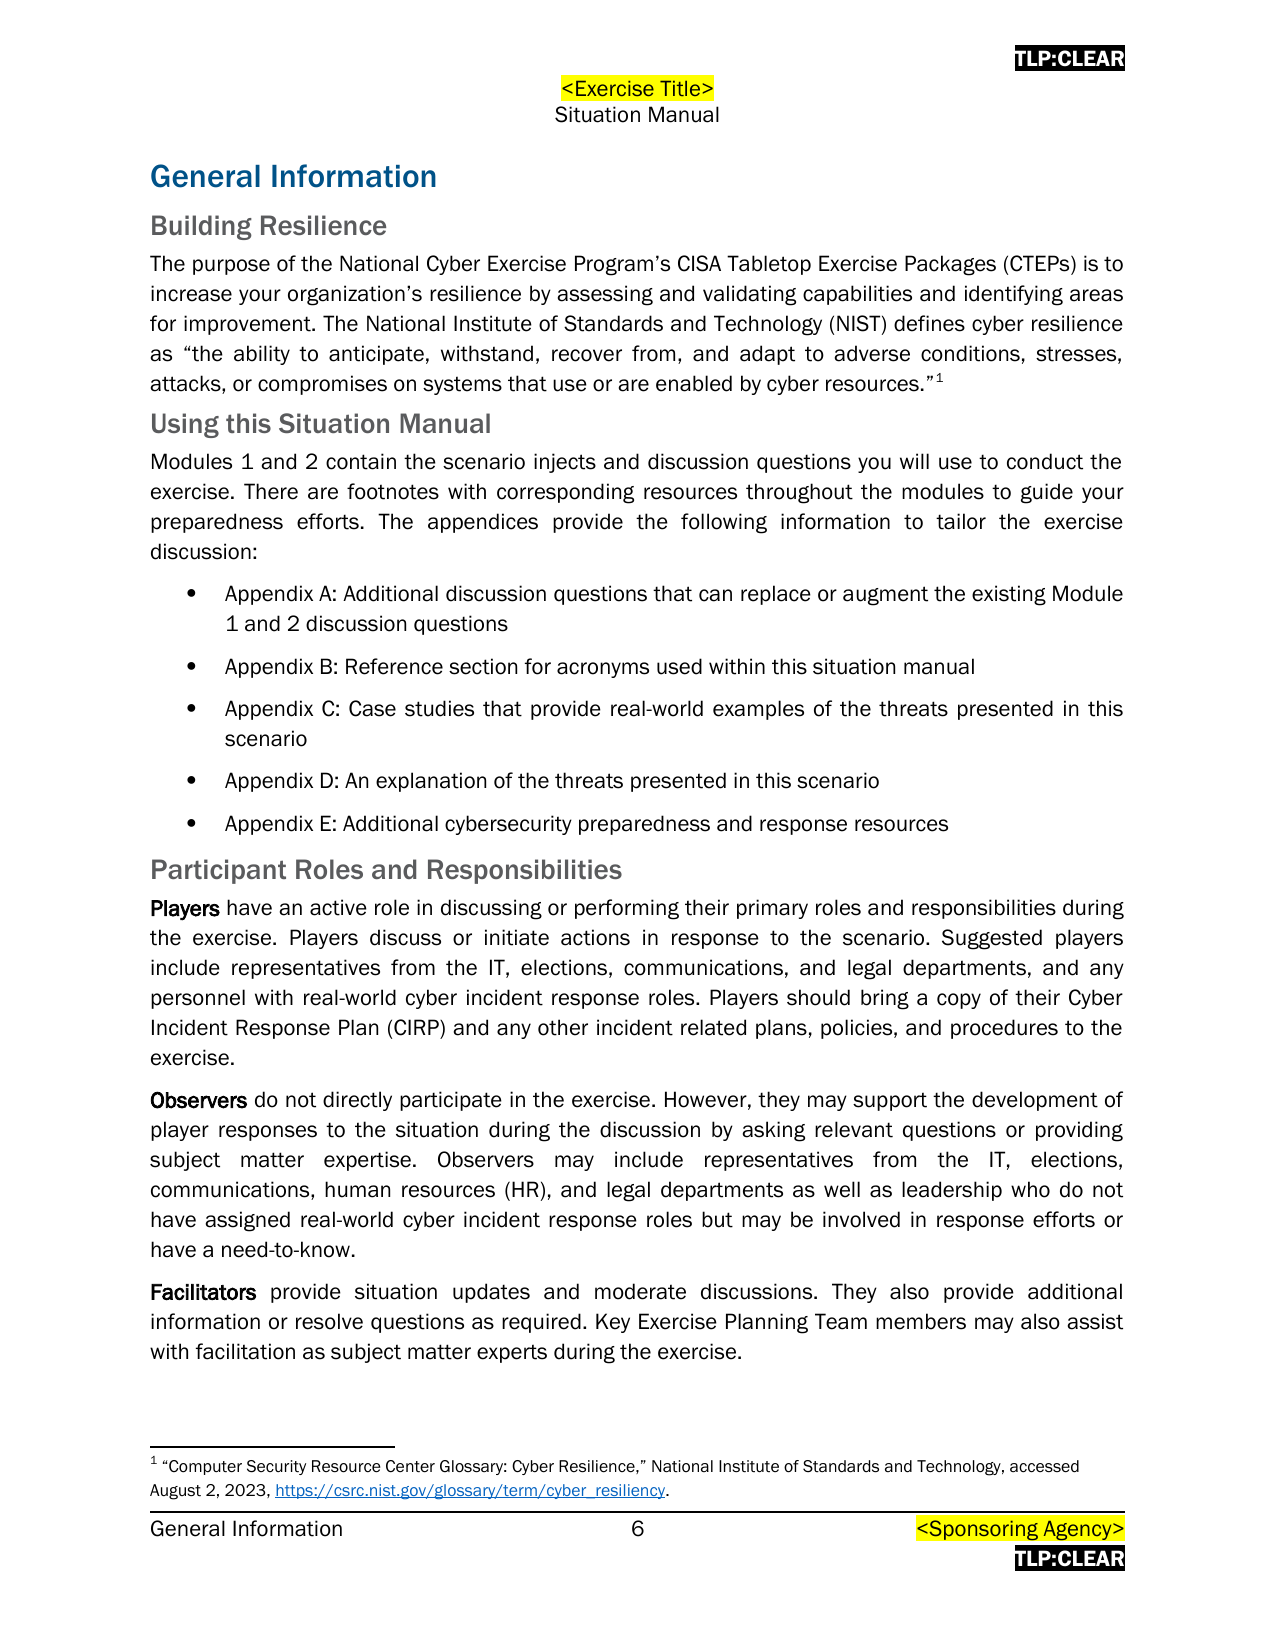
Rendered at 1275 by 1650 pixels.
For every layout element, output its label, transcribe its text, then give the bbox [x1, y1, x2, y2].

list Appendix E: Additional cybersecurity preparedness and response resources [187, 810, 1125, 836]
text Players have an active role in discussing or performing their primary roles and responsibilities during the exercise. Players discuss or initiate actions in response to the scenario. Suggested players include representatives from the IT, elections, communications, and legal departments, and any personnel with real-world cyber incident response roles. Players should bring a copy of their Cyber Incident Response Plan (CIRP) and any other incident related plans, policies, and procedures to the exercise. [150, 895, 1125, 1070]
list Appendix B: Reference section for acronyms used within this situation manual [187, 653, 1125, 679]
text The purpose of the National Cyber Exercise Program’s CISA Tabletop Exercise Packages (CTEPs) is to increase your organization’s resilience by assessing and validating capabilities and identifying areas for improvement. The National Institute of Standards and Technology (NIST) defines cyber resilience as “the ability to anticipate, withstand, recover from, and adapt to adverse conditions, stresses, attacks, or compromises on systems that use or are enabled by cyber resources.” [150, 251, 1125, 396]
text Observers do not directly participate in the exercise. However, they may support the development of player responses to the situation during the discussion by asking relevant questions or providing subject matter expertise. Observers may include representatives from the IT, elections, communications, human resources (HR), and legal departments as well as leadership who do not have assigned real-world cyber incident response roles but may be involved in response efforts or have a need-to-know. [150, 1087, 1125, 1262]
subtitle Using this Situation Manual [150, 407, 1125, 440]
subtitle Participant Roles and Responsibilities [150, 853, 1125, 886]
text Modules 1 and 2 contain the scenario injects and discussion questions you will use to conduct the exercise. There are footnotes with corresponding resources throughout the modules to guide your preparedness efforts. The appendices provide the following information to tailor the exercise discussion: [150, 449, 1125, 564]
list Appendix D: An explanation of the threats presented in this scenario [187, 768, 1125, 794]
text Facilitators provide situation updates and moderate discussions. They also provide additional information or resolve questions as required. Key Exercise Planning Team members may also assist with facilitation as subject matter experts during the exercise. [150, 1278, 1125, 1364]
subtitle Building Resilience [150, 209, 1125, 242]
list Appendix C: Case studies that provide real-world examples of the threats presented in this scenario [187, 696, 1125, 751]
list Appendix A: Additional discussion questions that can replace or augment the existing Module 1 and 2 discussion questions [187, 581, 1125, 637]
subtitle General Information [150, 157, 1125, 195]
